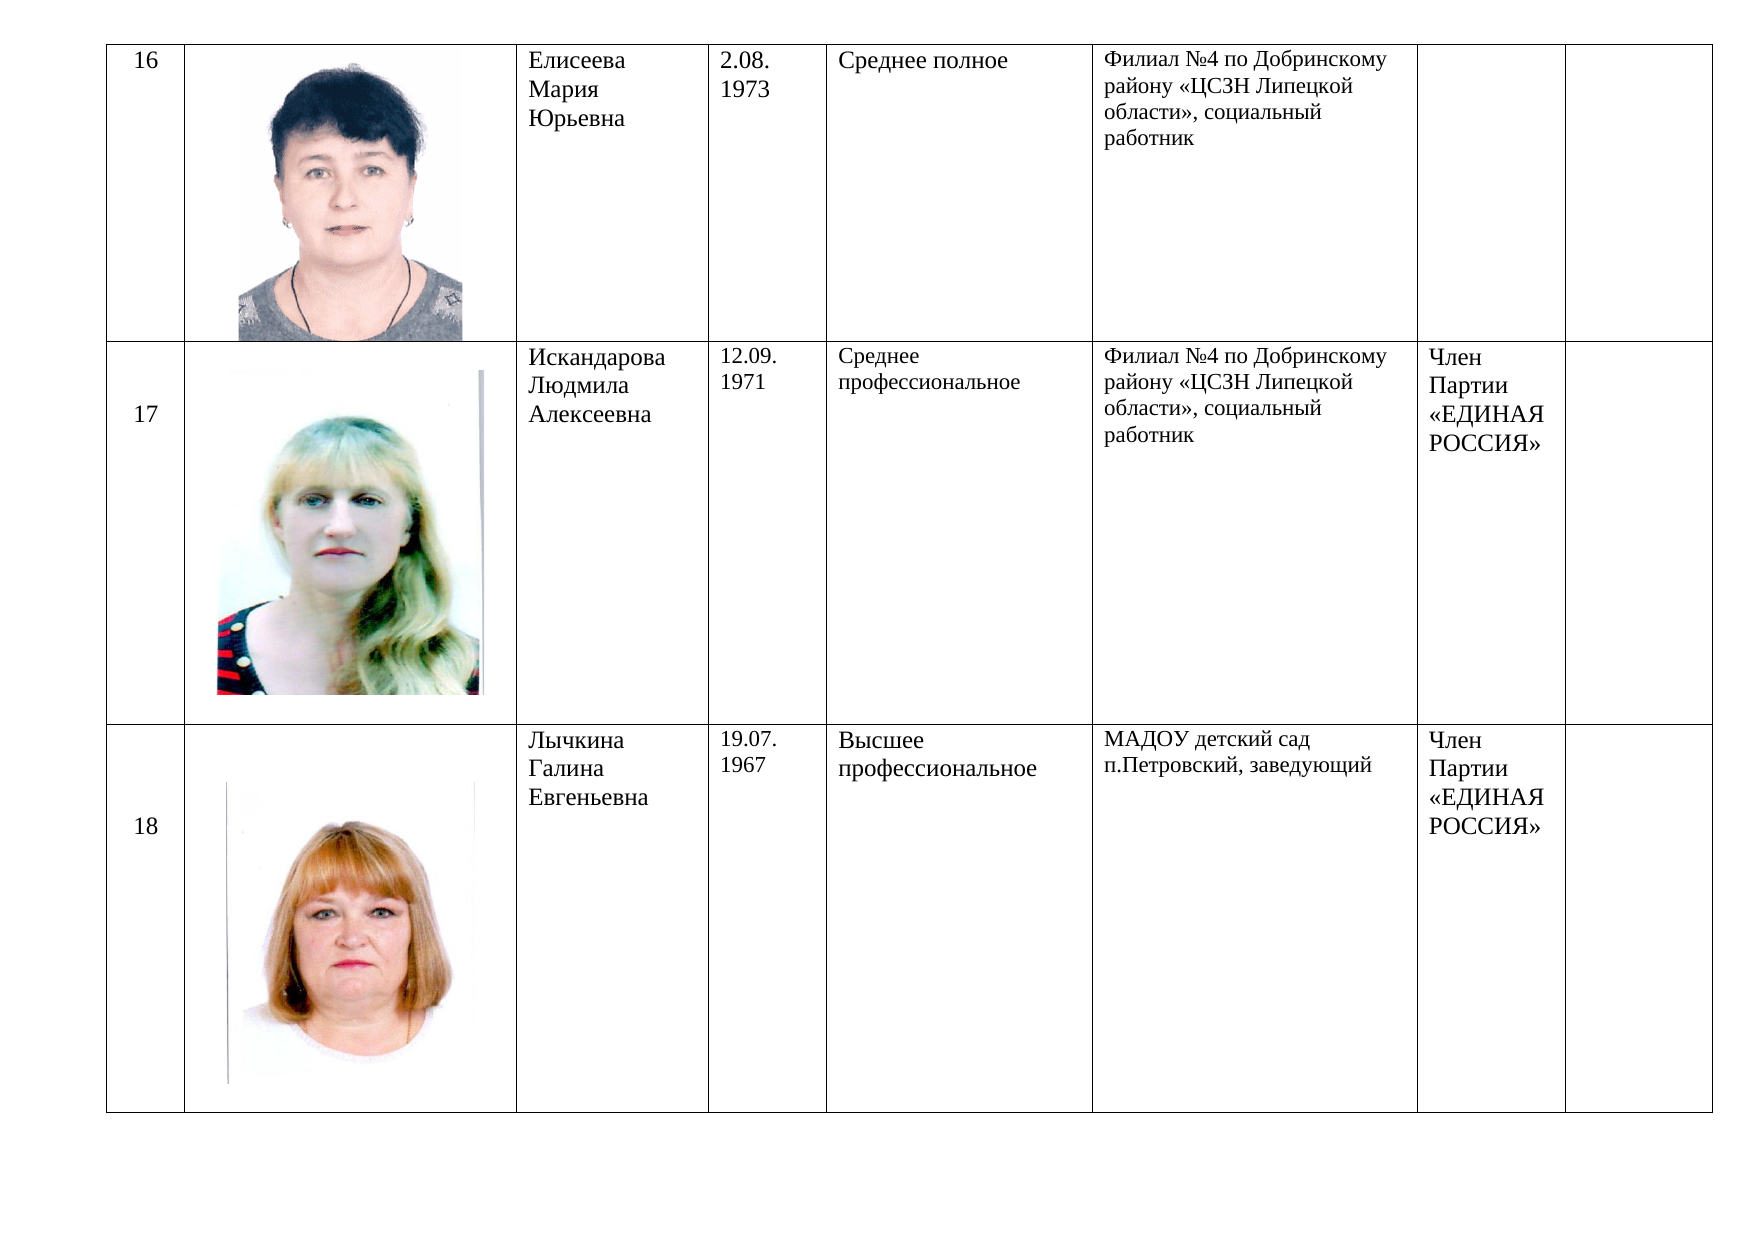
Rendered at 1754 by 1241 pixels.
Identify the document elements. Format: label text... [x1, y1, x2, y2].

table_cell [185, 45, 238, 341]
table_cell 19.07. 1967 [709, 725, 826, 1112]
table_cell [185, 342, 516, 724]
table_cell [1566, 45, 1712, 341]
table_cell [1418, 725, 1565, 1112]
table_cell Лычкина Галина Евгеньевна [517, 725, 708, 1112]
table_cell [1566, 725, 1712, 1112]
table_cell Член Партии «ЕДИНАЯ РОССИЯ» [1418, 342, 1565, 724]
picture [216, 370, 485, 695]
table_cell [185, 725, 516, 1112]
table_cell [463, 45, 516, 341]
table_cell 16 [107, 45, 184, 341]
table_cell Филиал №4 по Добринскому району «ЦСЗН Липецкой области», социальный работник [1093, 45, 1417, 341]
table_cell Филиал №4 по Добринскому району «ЦСЗН Липецкой области», социальный работник [1093, 342, 1417, 724]
table_cell 17 [107, 342, 184, 724]
picture [238, 45, 463, 341]
table_cell МАДОУ детский сад п.Петровский, заведующий [1093, 725, 1417, 1112]
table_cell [827, 725, 1092, 1112]
table_cell 2.08. 1973 [709, 45, 826, 341]
table_cell 18 [107, 725, 184, 1112]
table_cell Среднее полное [827, 45, 1092, 341]
table_cell Среднее профессиональное [827, 342, 1092, 724]
table_cell [1566, 342, 1712, 724]
table_cell Искандарова Людмила Алексеевна [517, 342, 708, 724]
table_cell 12.09. 1971 [709, 342, 826, 724]
table_cell [1418, 45, 1565, 341]
table_cell Елисеева Мария Юрьевна [517, 45, 708, 341]
picture [226, 782, 475, 1084]
